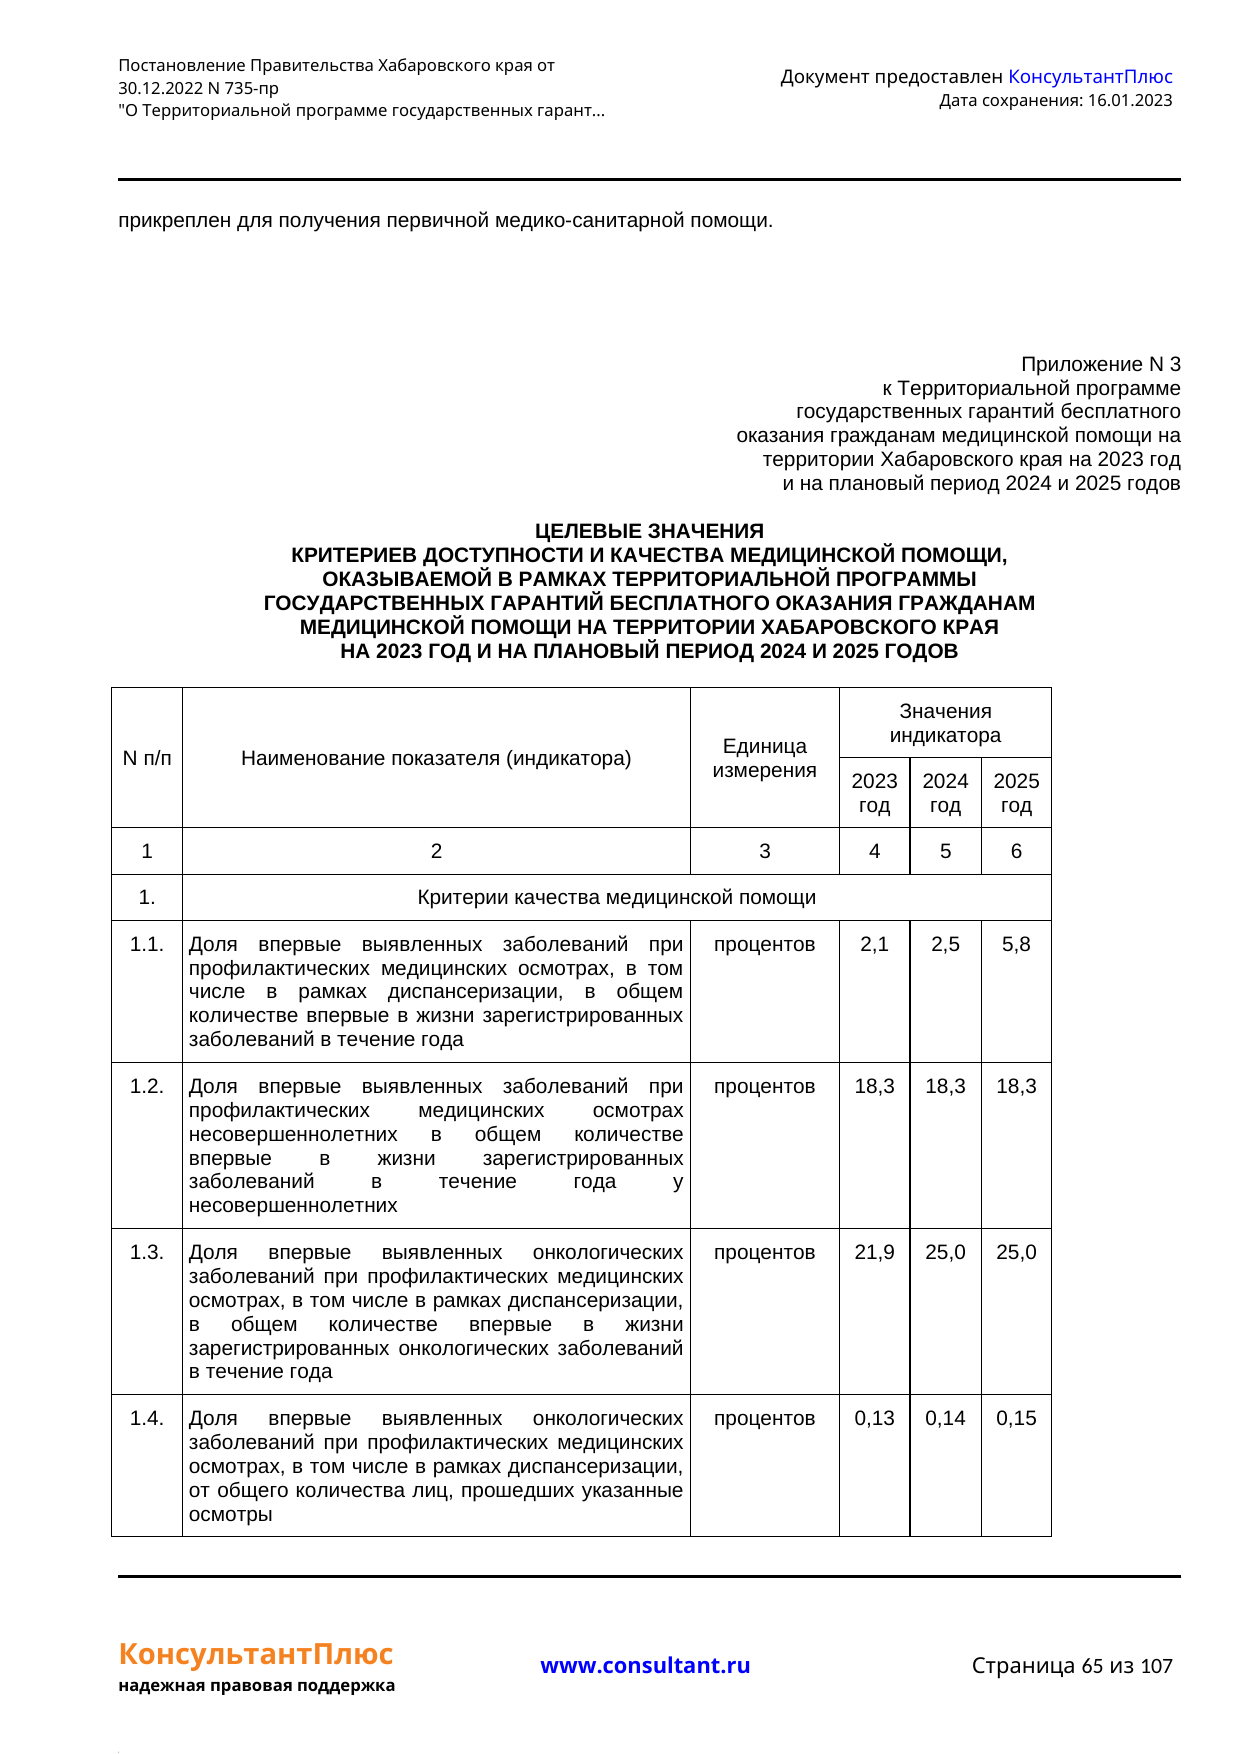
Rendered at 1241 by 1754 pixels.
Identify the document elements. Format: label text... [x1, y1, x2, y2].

title МЕДИЦИНСКОЙ ПОМОЩИ НА ТЕРРИТОРИИ ХАБАРОВСКОГО КРАЯ [118, 615, 1181, 639]
table_cell 1.4. [112, 1395, 182, 1536]
title НА 2023 ГОД И НА ПЛАНОВЫЙ ПЕРИОД 2024 И 2025 ГОДОВ [118, 639, 1181, 663]
table_cell процентов [691, 1395, 839, 1536]
table_cell 5,8 [982, 921, 1051, 1062]
text оказания гражданам медицинской помощи на [118, 423, 1181, 447]
title ОКАЗЫВАЕМОЙ В РАМКАХ ТЕРРИТОРИАЛЬНОЙ ПРОГРАММЫ [118, 567, 1181, 591]
table_header Значения индикатора [840, 688, 1051, 757]
table_cell 2024 год [911, 758, 981, 827]
table_cell 1.1. [112, 921, 182, 1062]
table_cell Критерии качества медицинской помощи [183, 875, 1051, 920]
table_header Наименование показателя (индикатора) [183, 688, 690, 827]
table_cell 5 [911, 828, 981, 873]
table_cell 1.3. [112, 1229, 182, 1394]
table_cell Доля впервые выявленных заболеваний при профилактических медицинских осмотрах несовершеннолетних в общем количестве впервые в жизни зарегистрированных заболеваний в течение года у несовершеннолетних [183, 1063, 690, 1228]
table_cell 18,3 [840, 1063, 909, 1228]
table_cell 1. [112, 875, 182, 920]
table_cell 1 [112, 828, 182, 873]
table_cell 25,0 [982, 1229, 1051, 1394]
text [118, 208, 1181, 232]
table_cell 4 [840, 828, 909, 873]
table_cell Доля впервые выявленных заболеваний при профилактических медицинских осмотрах, в том числе в рамках диспансеризации, в общем количестве впервые в жизни зарегистрированных заболеваний в течение года [183, 921, 690, 1062]
title ЦЕЛЕВЫЕ ЗНАЧЕНИЯ [118, 519, 1181, 543]
text территории Хабаровского края на 2023 год [118, 447, 1181, 471]
table_cell 0,15 [982, 1395, 1051, 1536]
text Приложение N 3 [118, 351, 1181, 375]
table_cell 6 [982, 828, 1051, 873]
table_cell 18,3 [982, 1063, 1051, 1228]
table_cell 21,9 [840, 1229, 909, 1394]
table_cell 0,13 [840, 1395, 909, 1536]
table_cell 2023 год [840, 758, 909, 827]
table_cell 3 [691, 828, 839, 873]
text к Территориальной программе [118, 375, 1181, 399]
table_cell процентов [691, 921, 839, 1062]
table_cell процентов [691, 1063, 839, 1228]
title КРИТЕРИЕВ ДОСТУПНОСТИ И КАЧЕСТВА МЕДИЦИНСКОЙ ПОМОЩИ, [118, 543, 1181, 567]
table_cell 0,14 [911, 1395, 981, 1536]
table_cell Доля впервые выявленных онкологических заболеваний при профилактических медицинских осмотрах, в том числе в рамках диспансеризации, в общем количестве впервые в жизни зарегистрированных онкологических заболеваний в течение года [183, 1229, 690, 1394]
table_header N п/п [112, 688, 182, 827]
table_cell 25,0 [911, 1229, 981, 1394]
title ГОСУДАРСТВЕННЫХ ГАРАНТИЙ БЕСПЛАТНОГО ОКАЗАНИЯ ГРАЖДАНАМ [118, 591, 1181, 615]
table_cell 2 [183, 828, 690, 873]
table_cell 1.2. [112, 1063, 182, 1228]
table_header Единица измерения [691, 688, 839, 827]
table_cell 2,5 [911, 921, 981, 1062]
table_cell 2,1 [840, 921, 909, 1062]
table_cell 2025 год [982, 758, 1051, 827]
table_cell 18,3 [911, 1063, 981, 1228]
table_cell процентов [691, 1229, 839, 1394]
text государственных гарантий бесплатного [118, 399, 1181, 423]
text и на плановый период 2024 и 2025 годов [118, 471, 1181, 495]
table_cell Доля впервые выявленных онкологических заболеваний при профилактических медицинских осмотрах, в том числе в рамках диспансеризации, от общего количества лиц, прошедших указанные осмотры [183, 1395, 690, 1536]
